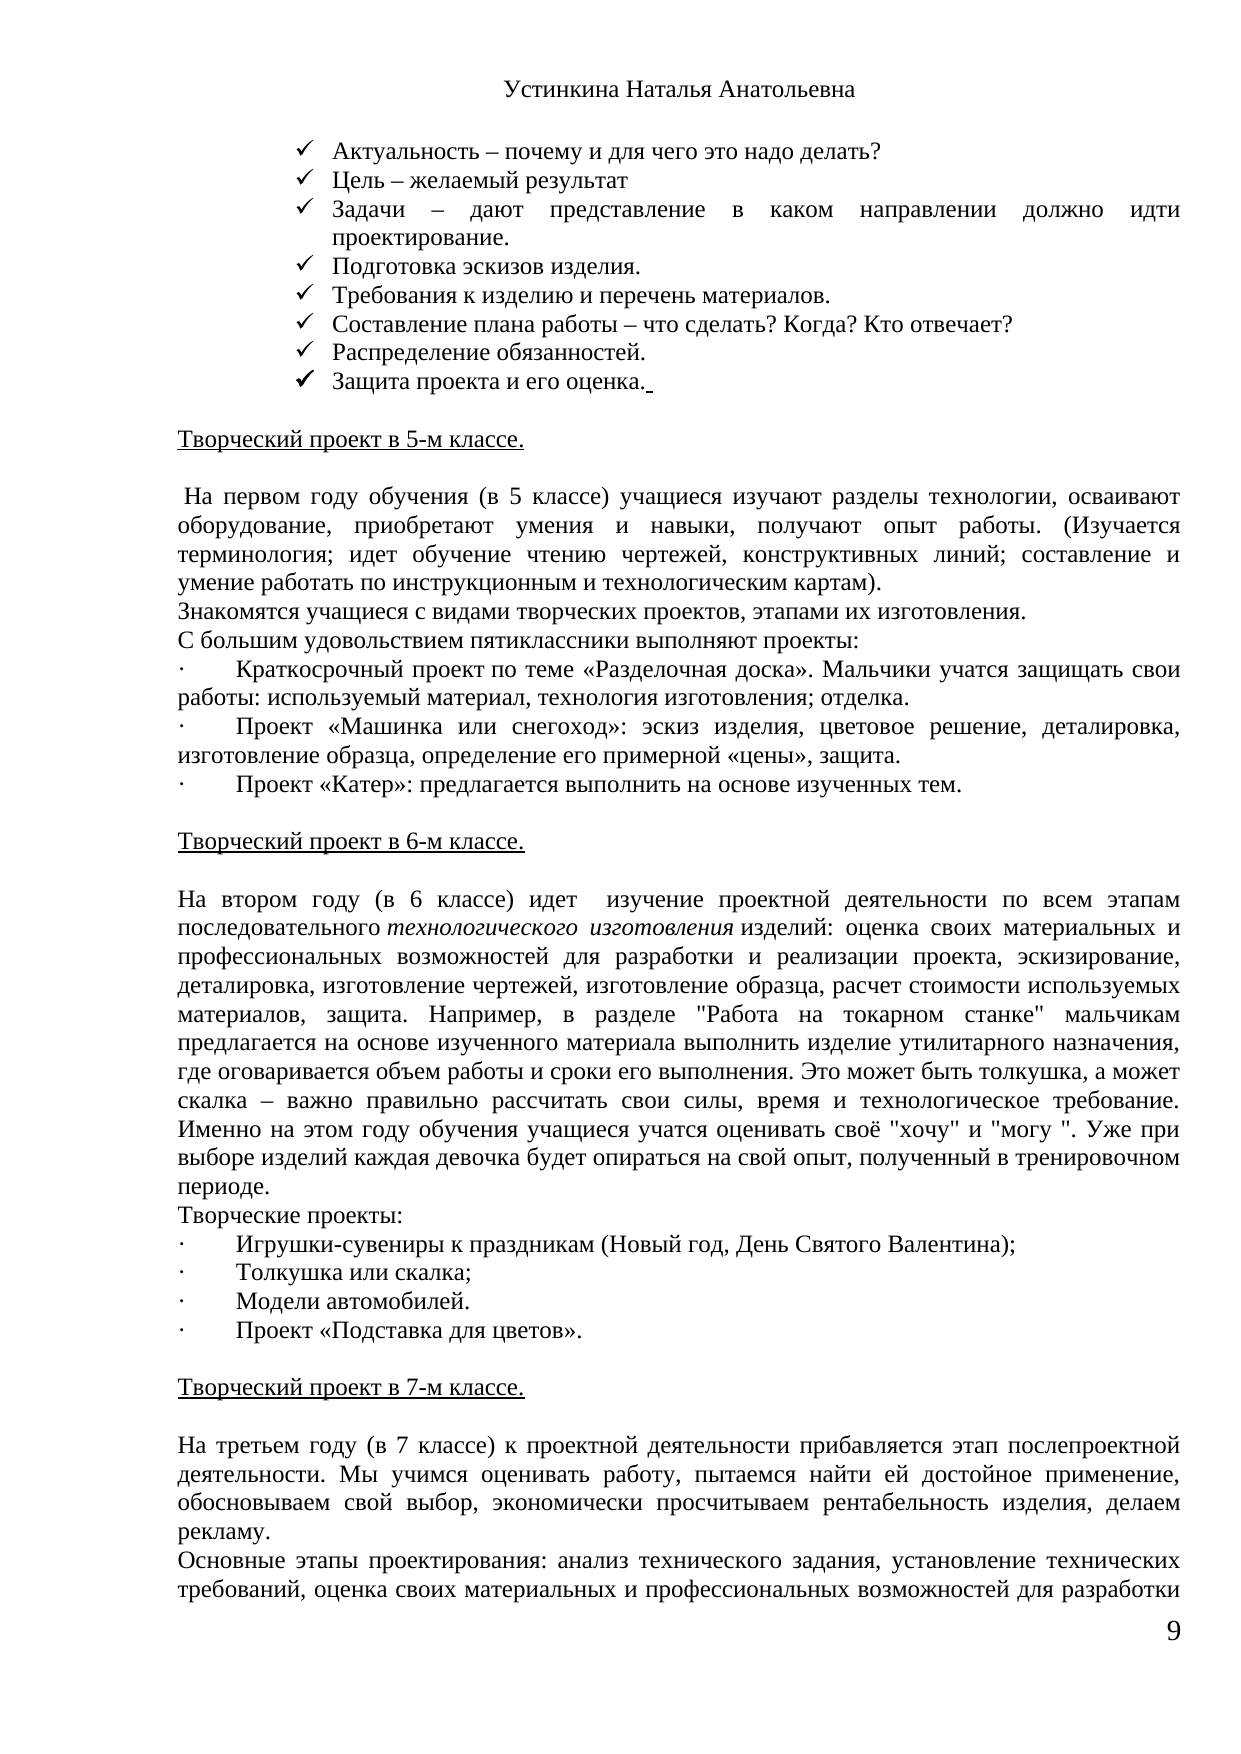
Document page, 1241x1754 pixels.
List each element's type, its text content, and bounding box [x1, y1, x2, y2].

text Творческий проект в 7-м классе. [177, 1372, 1181, 1401]
list Составление плана работы – что сделать? Когда? Кто отвечает? [294, 309, 1181, 337]
text · Проект «Катер»: предлагается выполнить на основе изученных тем. [177, 769, 1181, 797]
list Цель – желаемый результат [294, 165, 1181, 194]
text На третьем году (в 7 классе) к проектной деятельности прибавляется этап послепроектной деятельности. Мы учимся оценивать работу, пытаемся найти ей достойное применение, обосновываем свой выбор, экономически просчитываем рентабельность изделия, делаем рекламу. [177, 1430, 1181, 1545]
list Требования к изделию и перечень материалов. [294, 280, 1181, 309]
list Распределение обязанностей. [294, 337, 1181, 366]
text · Толкушка или скалка; [177, 1257, 1181, 1286]
list Актуальность – почему и для чего это надо делать? [294, 136, 1181, 165]
text · Проект «Подставка для цветов». [177, 1315, 1181, 1344]
text С большим удовольствием пятиклассники выполняют проекты: [177, 625, 1181, 654]
text · Краткосрочный проект по теме «Разделочная доска». Мальчики учатся защищать свои работы: используемый материал, технология изготовления; отделка. [177, 654, 1181, 711]
text Творческий проект в 6-м классе. [177, 826, 1181, 855]
text · Модели автомобилей. [177, 1286, 1181, 1315]
text Творческие проекты: [177, 1200, 1181, 1229]
list Защита проекта и его оценка. [294, 366, 1181, 395]
text · Проект «Машинка или снегоход»: эскиз изделия, цветовое решение, деталировка, изготовление образца, определение его примерной «цены», защита. [177, 711, 1181, 769]
text · Игрушки-сувениры к праздникам (Новый год, День Святого Валентина); [177, 1229, 1181, 1257]
text На первом году обучения (в 5 классе) учащиеся изучают разделы технологии, осваивают оборудование, приобретают умения и навыки, получают опыт работы. (Изучается терминология; идет обучение чтению чертежей, конструктивных линий; составление и умение работать по инструкционным и технологическим картам). [177, 481, 1181, 596]
list Задачи – дают представление в каком направлении должно идти проектирование. [294, 194, 1181, 251]
list Подготовка эскизов изделия. [294, 251, 1181, 280]
text Знакомятся учащиеся с видами творческих проектов, этапами их изготовления. [177, 596, 1181, 625]
text На втором году (в 6 классе) идет изучение проектной деятельности по всем этапам последовательного технологического изготовления изделий: оценка своих материальных и профессиональных возможностей для разработки и реализации проекта, эскизирование, деталировка, изготовление чертежей, изготовление образца, расчет стоимости используемых материалов, защита. Например, в разделе "Работа на токарном станке" мальчикам предлагается на основе изученного материала выполнить изделие утилитарного назначения, где оговаривается объем работы и сроки его выполнения. Это может быть толкушка, а может скалка – важно правильно рассчитать свои силы, время и технологическое требование. Именно на этом году обучения учащиеся учатся оценивать своё "хочу" и "могу ". Уже при выборе изделий каждая девочка будет опираться на свой опыт, полученный в тренировочном периоде. [177, 884, 1181, 1200]
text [177, 1545, 1181, 1602]
text Творческий проект в 5-м классе. [177, 424, 1181, 452]
